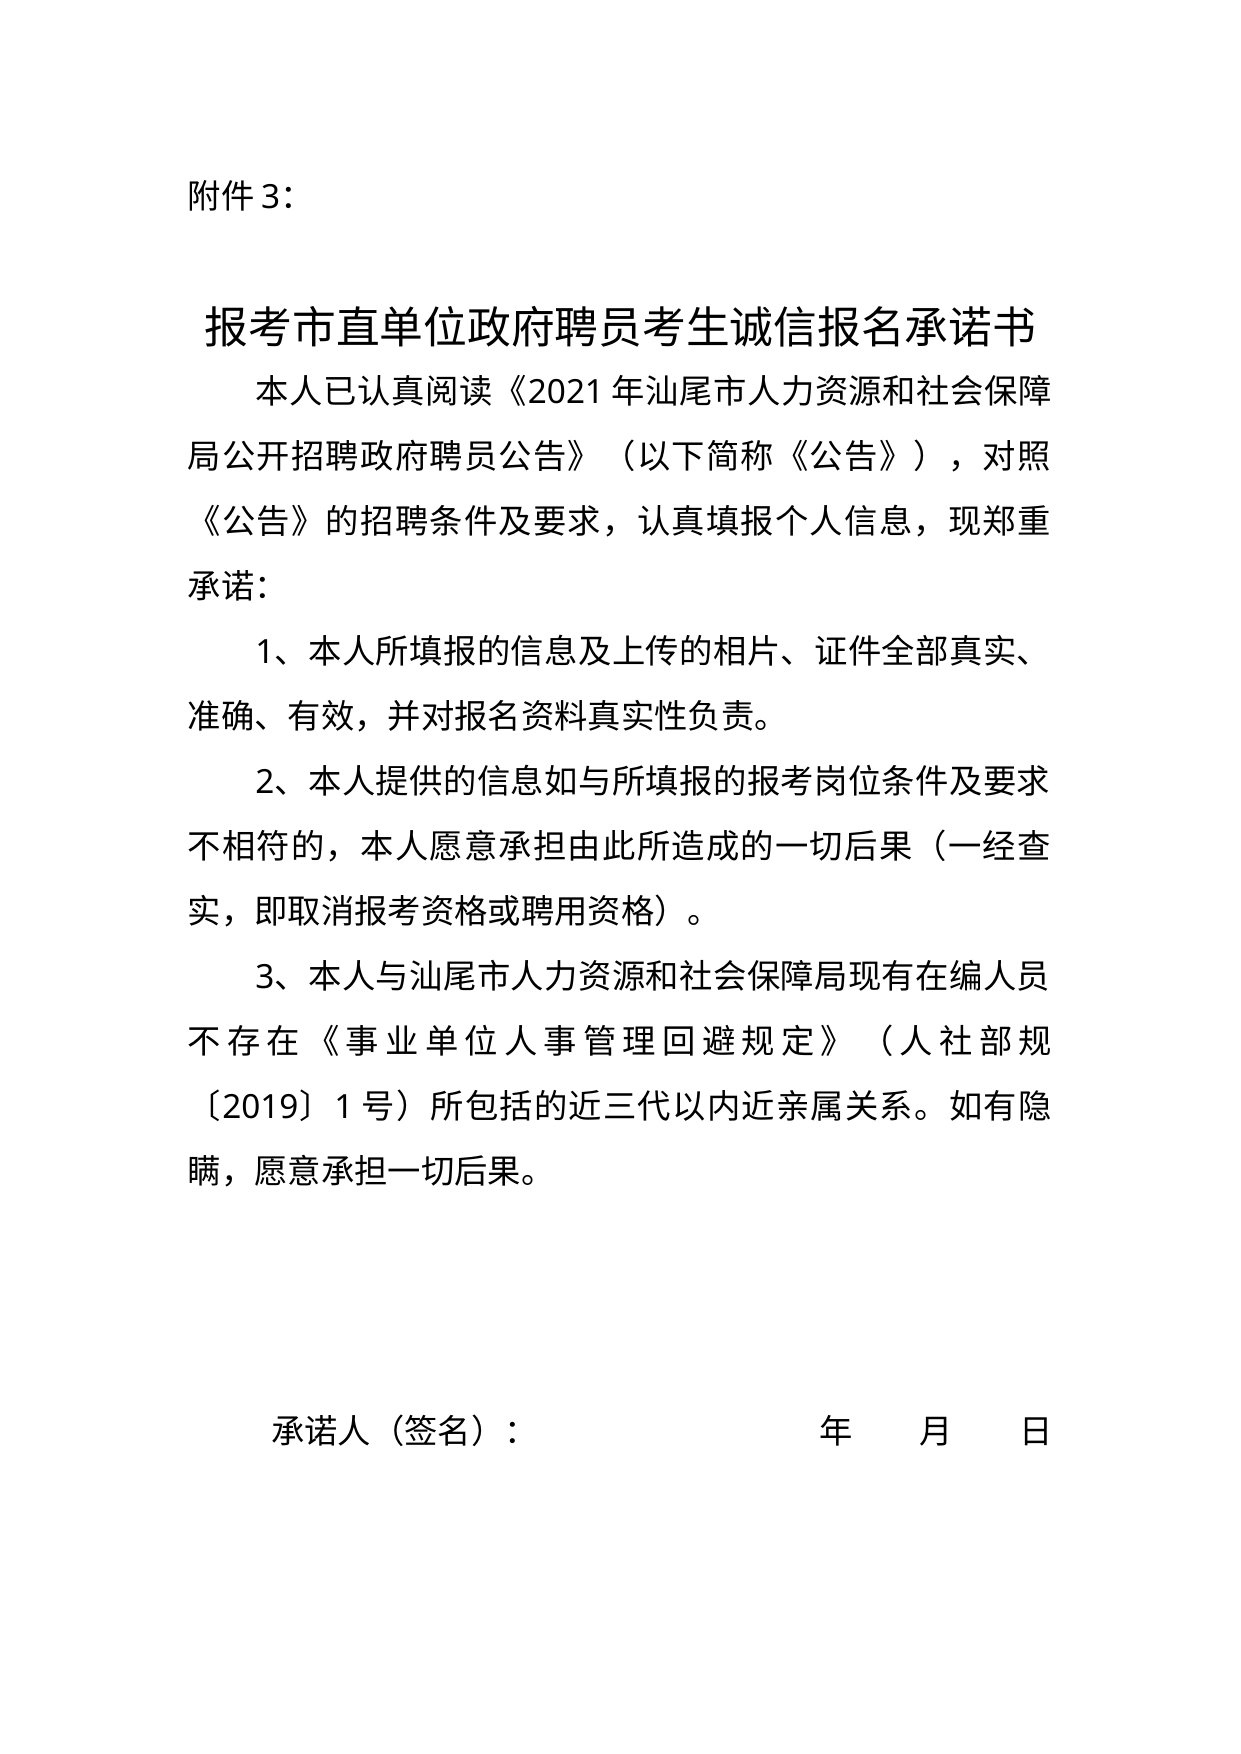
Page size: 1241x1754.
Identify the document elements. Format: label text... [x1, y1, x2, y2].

text 1、本人所填报的信息及上传的相片、证件全部真实、准确、有效，并对报名资料真实性负责。 [187, 617, 1053, 747]
text 附件3： [187, 162, 1053, 227]
text 2、本人提供的信息如与所填报的报考岗位条件及要求不相符的，本人愿意承担由此所造成的一切后果（一经查实，即取消报考资格或聘用资格）。 [187, 747, 1053, 942]
text 承诺人（签名）： 年 月 日 [187, 1397, 1053, 1462]
text 3、本人与汕尾市人力资源和社会保障局现有在编人员不存在《事业单位人事管理回避规定》（人社部规〔2019〕1号）所包括的近三代以内近亲属关系。如有隐瞒，愿意承担一切后果。 [187, 942, 1053, 1202]
text 报考市直单位政府聘员考生诚信报名承诺书 [187, 292, 1053, 357]
text 本人已认真阅读《2021年汕尾市人力资源和社会保障局公开招聘政府聘员公告》（以下简称《公告》），对照《公告》的招聘条件及要求，认真填报个人信息，现郑重承诺： [187, 357, 1053, 617]
